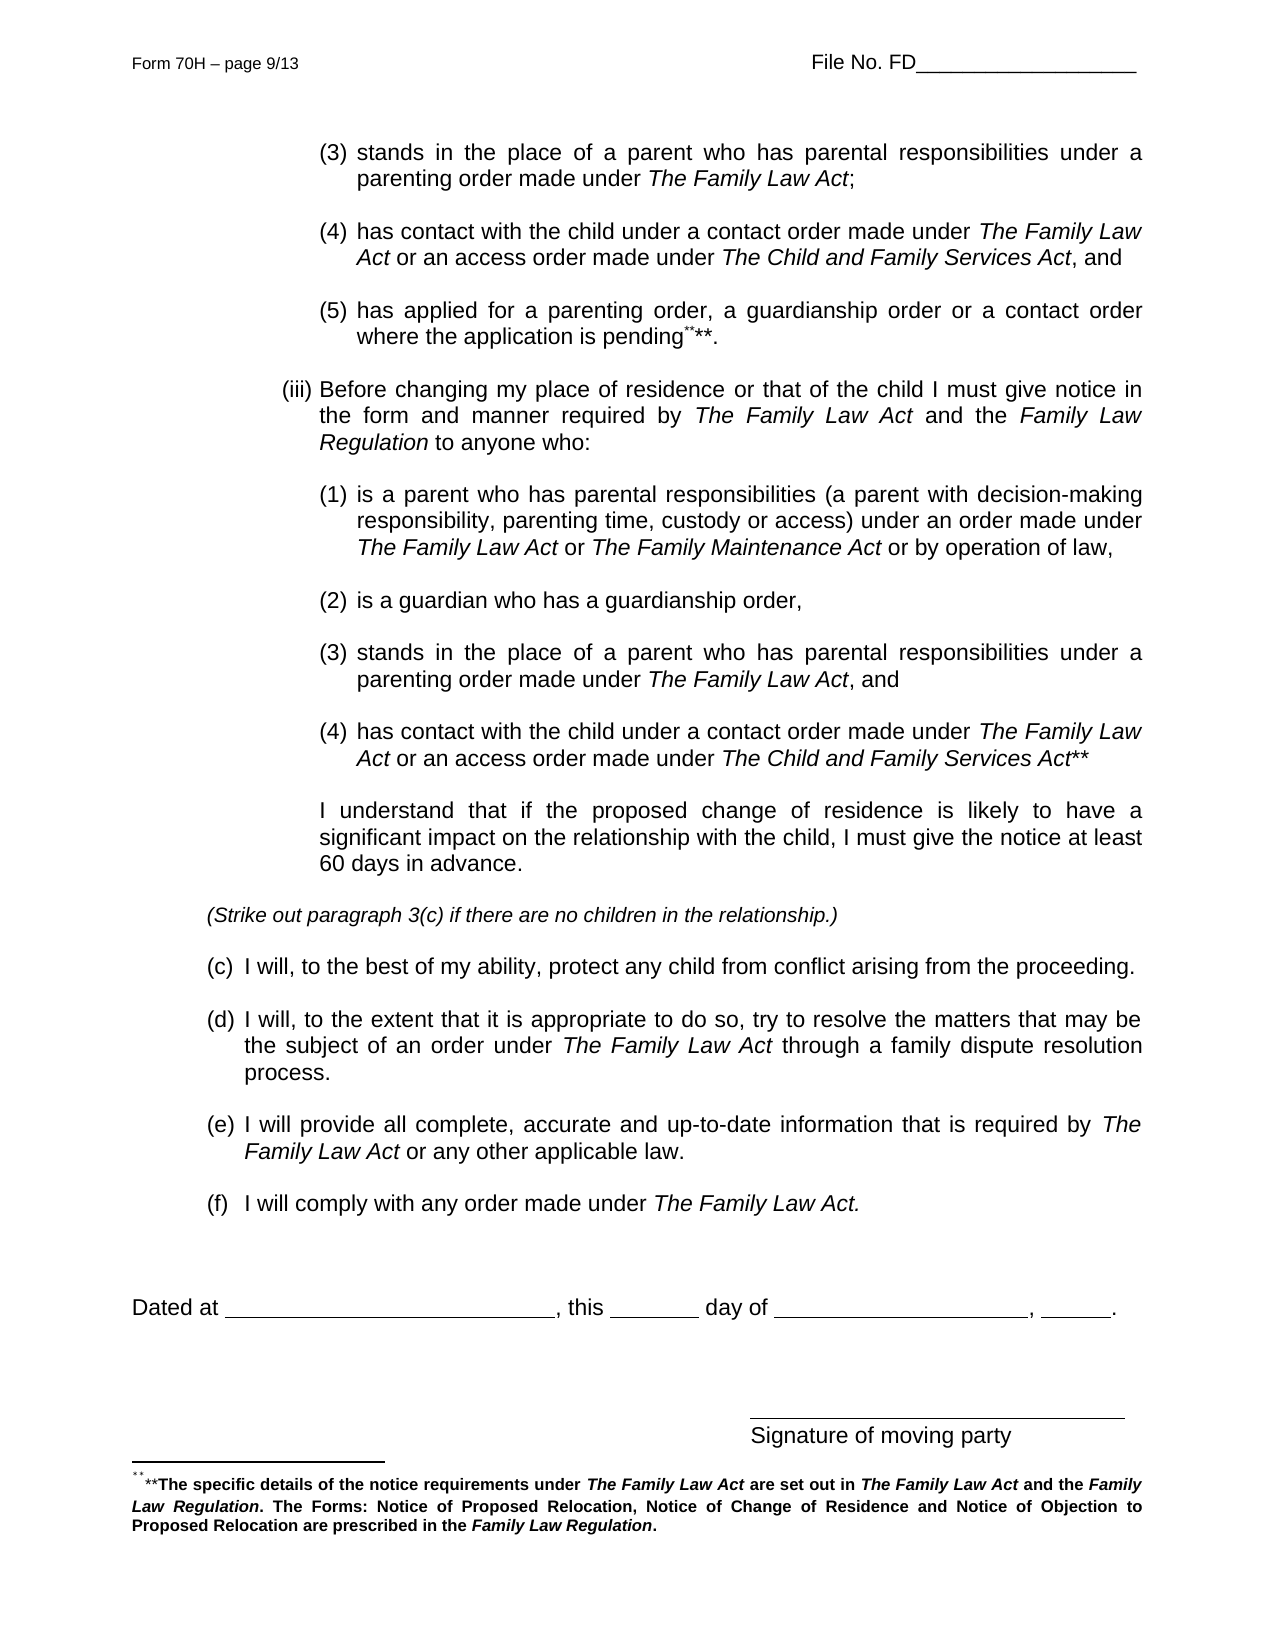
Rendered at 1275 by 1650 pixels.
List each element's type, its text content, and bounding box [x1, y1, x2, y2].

text I understand that if the proposed change of residence is likely to have a significant impact on the relationship with the child, I must give the notice at least 60 days in advance. [319, 797, 1143, 876]
text (e) I will provide all complete, accurate and up-to-date information that is required by The Family Law Act or any other applicable law. [207, 1111, 1143, 1164]
list I will, to the extent that it is appropriate to do so, try to resolve the matters that may be the subject of an order under The Family Law Act through a family dispute resolution process. [207, 1006, 1143, 1085]
list stands in the place of a parent who has parental responsibilities under a parenting order made under The Family Law Act; [319, 138, 1143, 191]
list Before changing my place of residence or that of the child I must give notice in the form and manner required by The Family Law Act and the Family Law Regulation to anyone who: [282, 376, 1143, 455]
list has contact with the child under a contact order made under The Family Law Act or an access order made under The Child and Family Services Act, and [319, 218, 1143, 270]
text Dated at , this day of , . [132, 1296, 1143, 1321]
text (f) I will comply with any order made under The Family Law Act. [207, 1190, 1143, 1217]
text (Strike out paragraph 3(c) if there are no children in the relationship.) [132, 903, 1143, 927]
list is a guardian who has a guardianship order, [319, 587, 1143, 613]
list has contact with the child under a contact order made under The Family Law Act or an access order made under The Child and Family Services Act** [319, 718, 1143, 771]
list stands in the place of a parent who has parental responsibilities under a parenting order made under The Family Law Act, and [319, 639, 1143, 692]
list I will, to the best of my ability, protect any child from conflict arising from the proceeding. [207, 953, 1143, 979]
text Signature of moving party [132, 1422, 1143, 1449]
list has applied for a parenting order, a guardianship order or a contact order where the application is pending**. [319, 297, 1143, 349]
